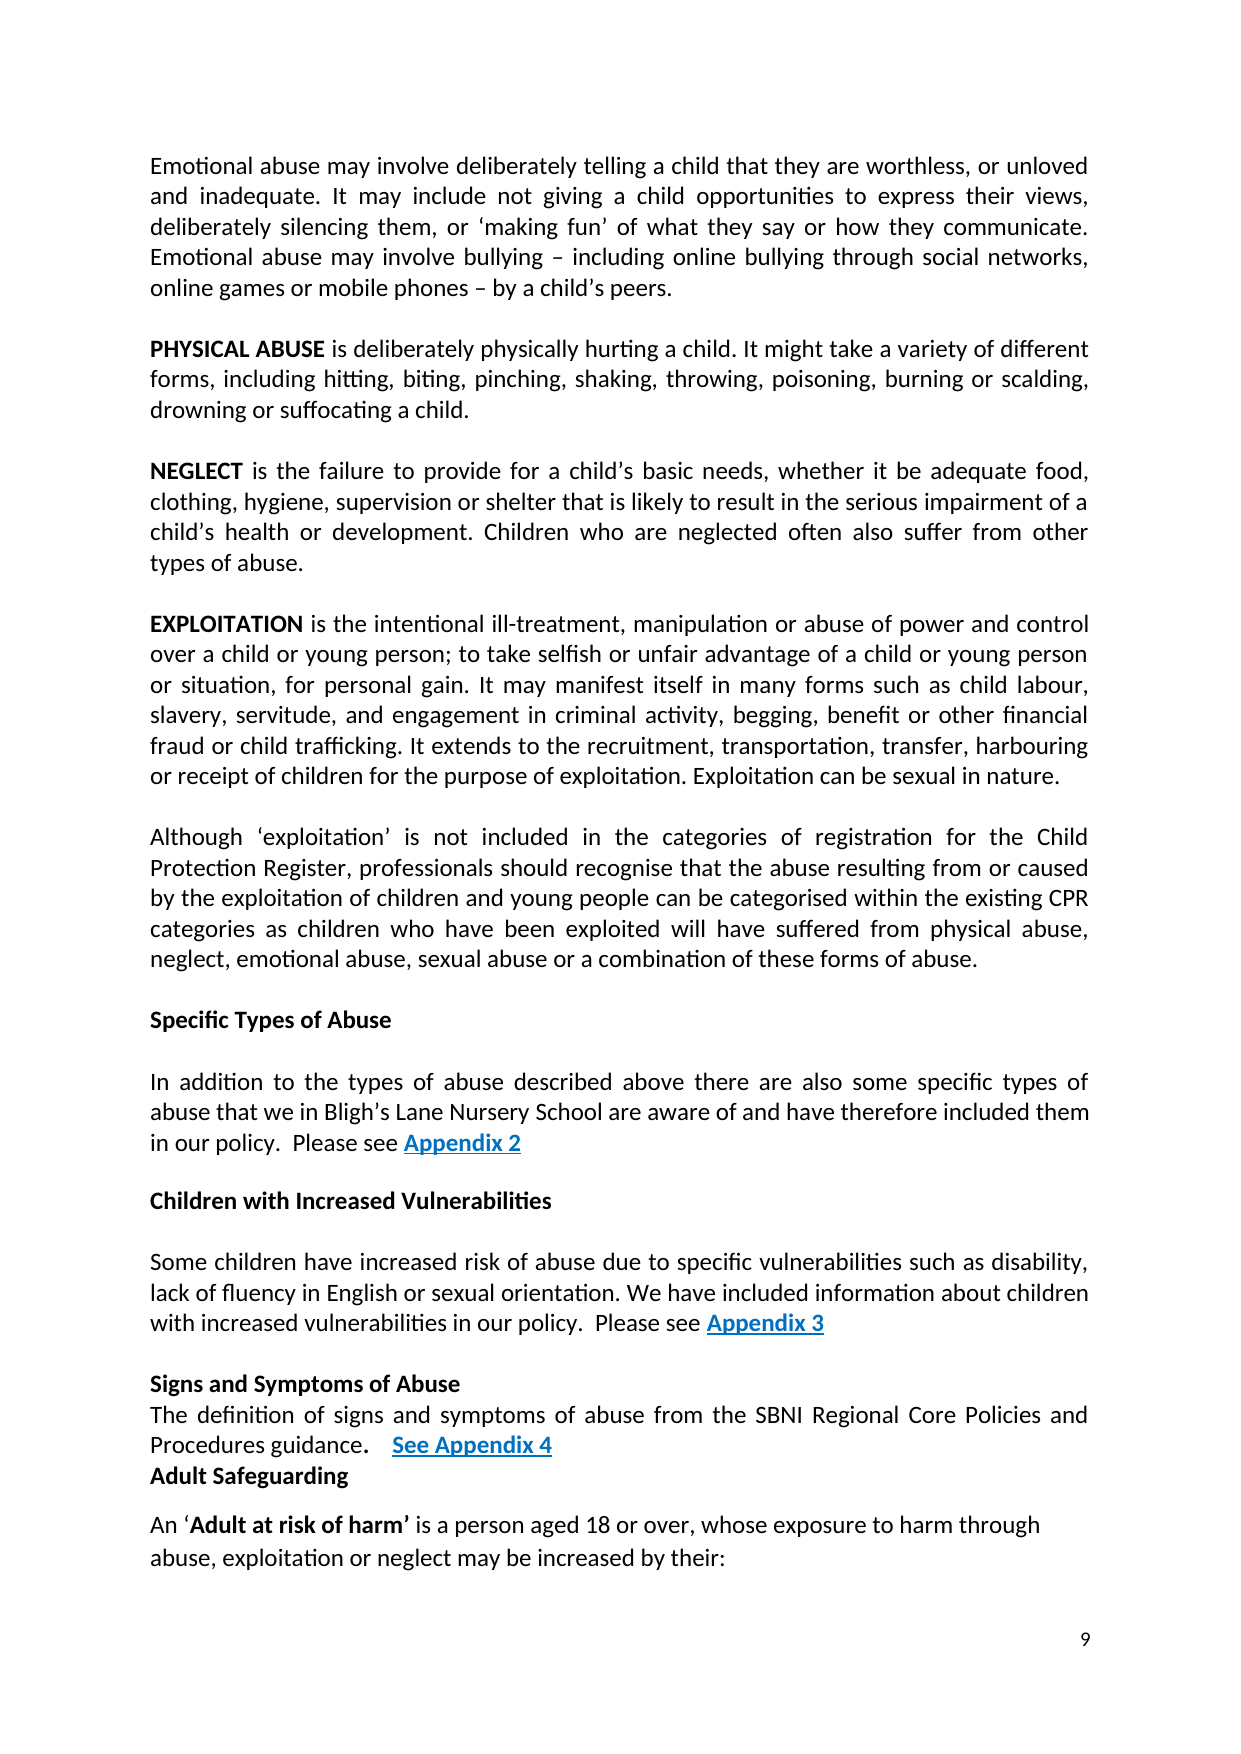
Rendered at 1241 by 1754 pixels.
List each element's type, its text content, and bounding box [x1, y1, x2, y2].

text Adult Safeguarding [150, 1460, 1090, 1490]
text An ‘Adult at risk of harm’ is a person aged 18 or over, whose exposure to harm through abuse, exploitation or neglect may be increased by their: [150, 1509, 1090, 1573]
text The definition of signs and symptoms of abuse from the SBNI Regional Core Policies and Procedures guidance. See Appendix 4 [150, 1399, 1090, 1460]
text Although ‘exploitation’ is not included in the categories of registration for the Child Protection Register, professionals should recognise that the abuse resulting from or caused by the exploitation of children and young people can be categorised within the existing CPR categories as children who have been exploited will have suffered from physical abuse, neglect, emotional abuse, sexual abuse or a combination of these forms of abuse. [150, 821, 1090, 974]
text EXPLOITATION is the intentional ill-treatment, manipulation or abuse of power and control over a child or young person; to take selfish or unfair advantage of a child or young person or situation, for personal gain. It may manifest itself in many forms such as child labour, slavery, servitude, and engagement in criminal activity, begging, benefit or other financial fraud or child trafficking. It extends to the recruitment, transportation, transfer, harbouring or receipt of children for the purpose of exploitation. Exploitation can be sexual in nature. [150, 608, 1090, 791]
text Some children have increased risk of abuse due to specific vulnerabilities such as disability, lack of fluency in English or sexual orientation. We have included information about children with increased vulnerabilities in our policy. Please see Appendix 3 [150, 1246, 1090, 1338]
text In addition to the types of abuse described above there are also some specific types of abuse that we in Bligh’s Lane Nursery School are aware of and have therefore included them in our policy. Please see Appendix 2 [150, 1066, 1090, 1157]
text Specific Types of Abuse [150, 1004, 1090, 1035]
text NEGLECT is the failure to provide for a child’s basic needs, whether it be adequate food, clothing, hygiene, supervision or shelter that is likely to result in the serious impairment of a child’s health or development. Children who are neglected often also suffer from other types of abuse. [150, 455, 1090, 577]
text Children with Increased Vulnerabilities [150, 1185, 1090, 1216]
text Emotional abuse may involve deliberately telling a child that they are worthless, or unloved and inadequate. It may include not giving a child opportunities to express their views, deliberately silencing them, or ‘making fun’ of what they say or how they communicate. Emotional abuse may involve bullying – including online bullying through social networks, online games or mobile phones – by a child’s peers. [150, 150, 1090, 303]
text PHYSICAL ABUSE is deliberately physically hurting a child. It might take a variety of different forms, including hitting, biting, pinching, shaking, throwing, poisoning, burning or scalding, drowning or suffocating a child. [150, 333, 1090, 425]
text Signs and Symptoms of Abuse [150, 1368, 1090, 1399]
